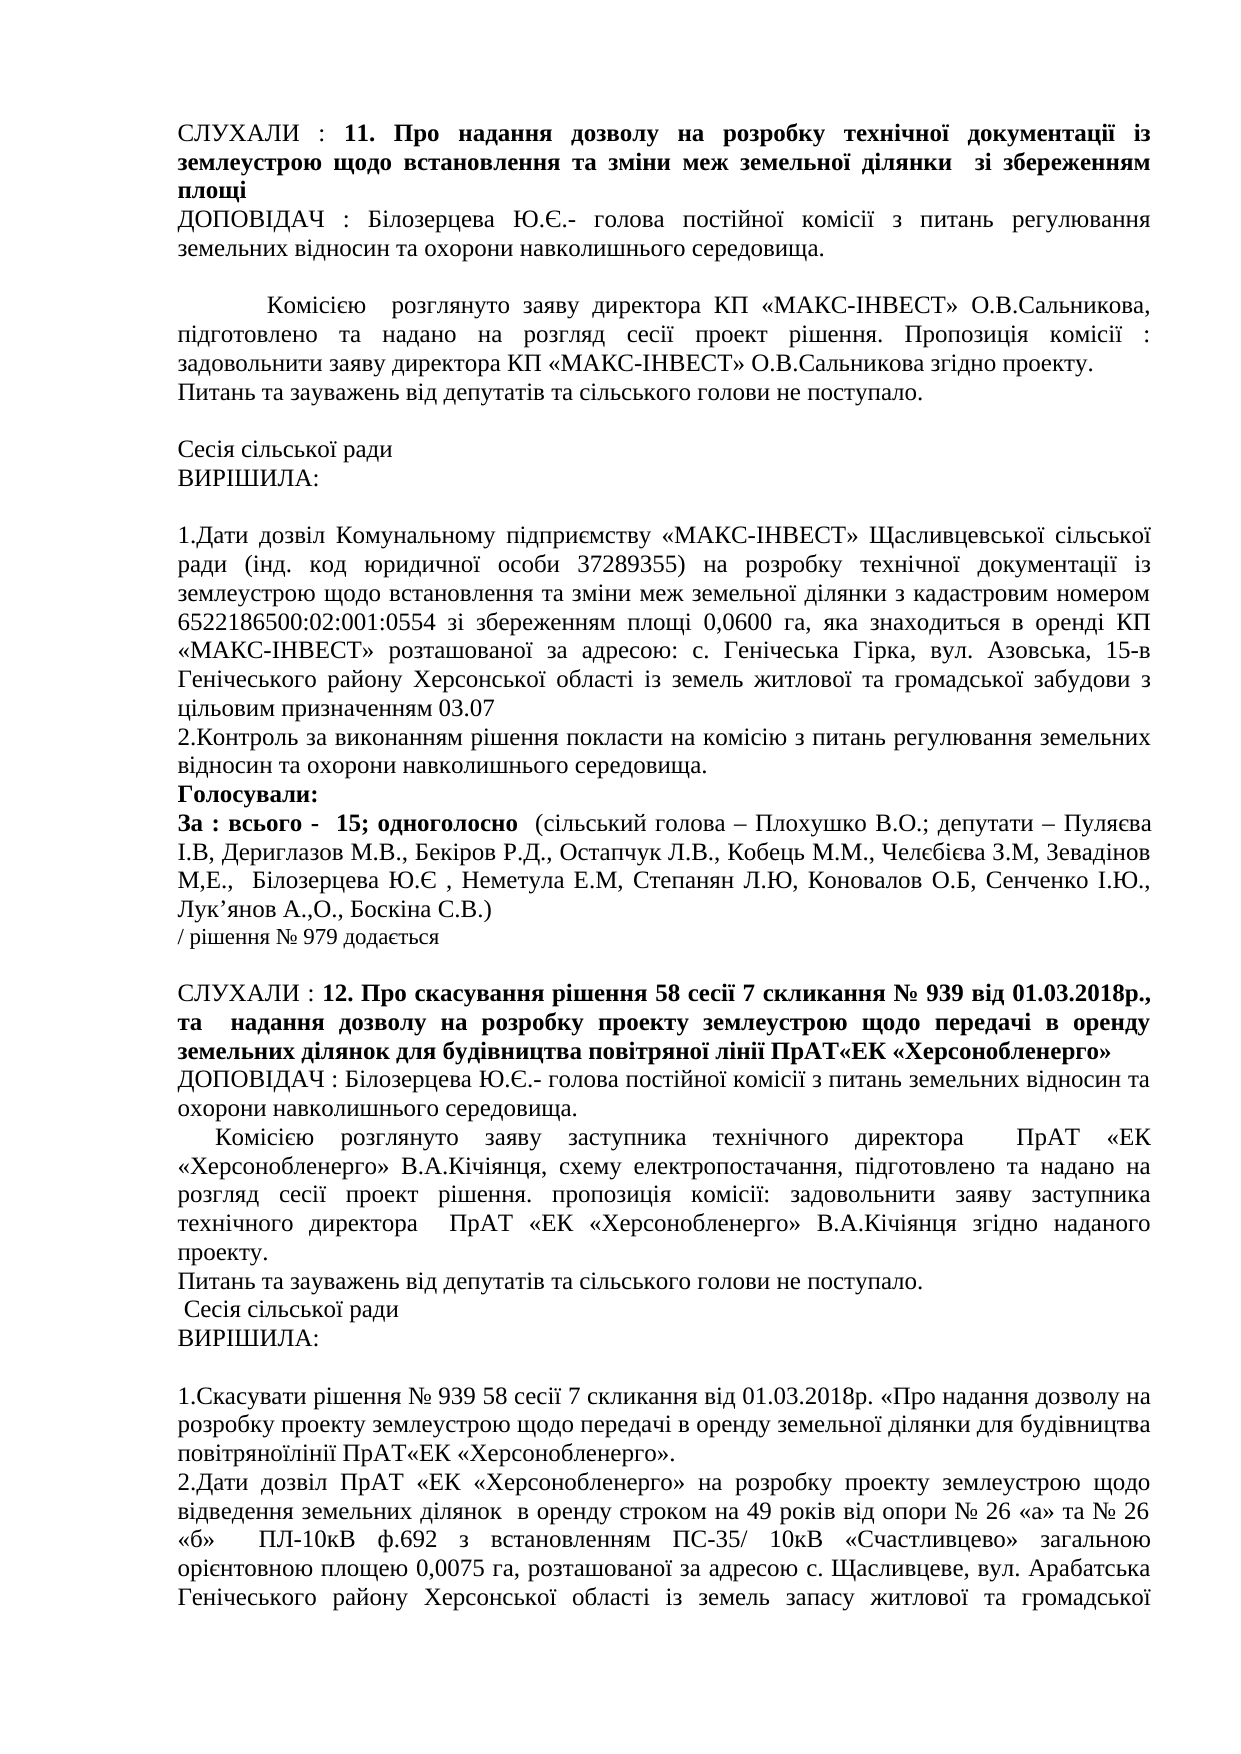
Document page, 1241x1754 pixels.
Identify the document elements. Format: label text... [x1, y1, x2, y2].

text Комісією розглянуто заяву директора КП «МАКС-ІНВЕСТ» О.В.Сальникова, підготовлено та надано на розгляд сесії проект рішення. Пропозиція комісії : задовольнити заяву директора КП «МАКС-ІНВЕСТ» О.В.Сальникова згідно проекту. [177, 291, 1152, 377]
text Сесія сільської ради [177, 1294, 1152, 1323]
text Голосували: [177, 779, 1152, 808]
text / рішення № 979 додається [177, 923, 1152, 949]
text СЛУХАЛИ : 12. Про скасування рішення 58 сесії 7 скликання № 939 від 01.03.2018р., та надання дозволу на розробку проекту землеустрою щодо передачі в оренду земельних ділянок для будівництва повітряної лінії ПрАТ«ЕК «Херсонобленерго» [177, 978, 1152, 1064]
text Питань та зауважень від депутатів та сільського голови не поступало. [177, 1266, 1152, 1294]
text ДОПОВІДАЧ : Білозерцева Ю.Є.- голова постійної комісії з питань земельних відносин та охорони навколишнього середовища. [177, 1064, 1152, 1122]
text ВИРІШИЛА: [177, 1323, 1152, 1352]
text ДОПОВІДАЧ : Білозерцева Ю.Є.- голова постійної комісії з питань регулювання земельних відносин та охорони навколишнього середовища. [177, 204, 1152, 262]
text Комісією розглянуто заяву заступника технічного директора ПрАТ «ЕК «Херсонобленерго» В.А.Кічіянця, схему електропостачання, підготовлено та надано на розгляд сесії проект рішення. пропозиція комісії: задовольнити заяву заступника технічного директора ПрАТ «ЕК «Херсонобленерго» В.А.Кічіянця згідно наданого проекту. [177, 1122, 1152, 1266]
text СЛУХАЛИ : 11. Про надання дозволу на розробку технічної документації із землеустрою щодо встановлення та зміни меж земельної ділянки зі збереженням площі [177, 118, 1152, 204]
text 2.Контроль за виконанням рішення покласти на комісію з питань регулювання земельних відносин та охорони навколишнього середовища. [177, 722, 1152, 779]
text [177, 1467, 1152, 1611]
text За : всього - 15; одноголосно (сільський голова – Плохушко В.О.; депутати – Пуляєва І.В, Дериглазов М.В., Бекіров Р.Д., Остапчук Л.В., Кобець М.М., Челєбієва З.М, Зевадінов М,Е., Білозерцева Ю.Є , Неметула Е.М, Степанян Л.Ю, Коновалов О.Б, Сенченко І.Ю., Лук’янов А.,О., Боскіна С.В.) [177, 808, 1152, 923]
text ВИРІШИЛА: [177, 463, 1152, 492]
text Питань та зауважень від депутатів та сільського голови не поступало. [177, 377, 1152, 406]
text Сесія сільської ради [177, 434, 1152, 463]
text 1.Дати дозвіл Комунальному підприємству «МАКС-ІНВЕСТ» Щасливцевської сільської ради (інд. код юридичної особи 37289355) на розробку технічної документації із землеустрою щодо встановлення та зміни меж земельної ділянки з кадастровим номером 6522186500:02:001:0554 зі збереженням площі , яка знаходиться в оренді КП «МАКС-ІНВЕСТ» розташованої за адресою: с. Генічеська Гірка, вул. Азовська, 15-в Генічеського району Херсонської області із земель житлової та громадської забудови з цільовим призначенням 03.07 [177, 521, 1152, 722]
text 1.Скасувати рішення № 939 58 сесії 7 скликання від 01.03.2018р. «Про надання дозволу на розробку проекту землеустрою щодо передачі в оренду земельної ділянки для будівництва повітряноїлінії ПрАТ«ЕК «Херсонобленерго». [177, 1381, 1152, 1467]
